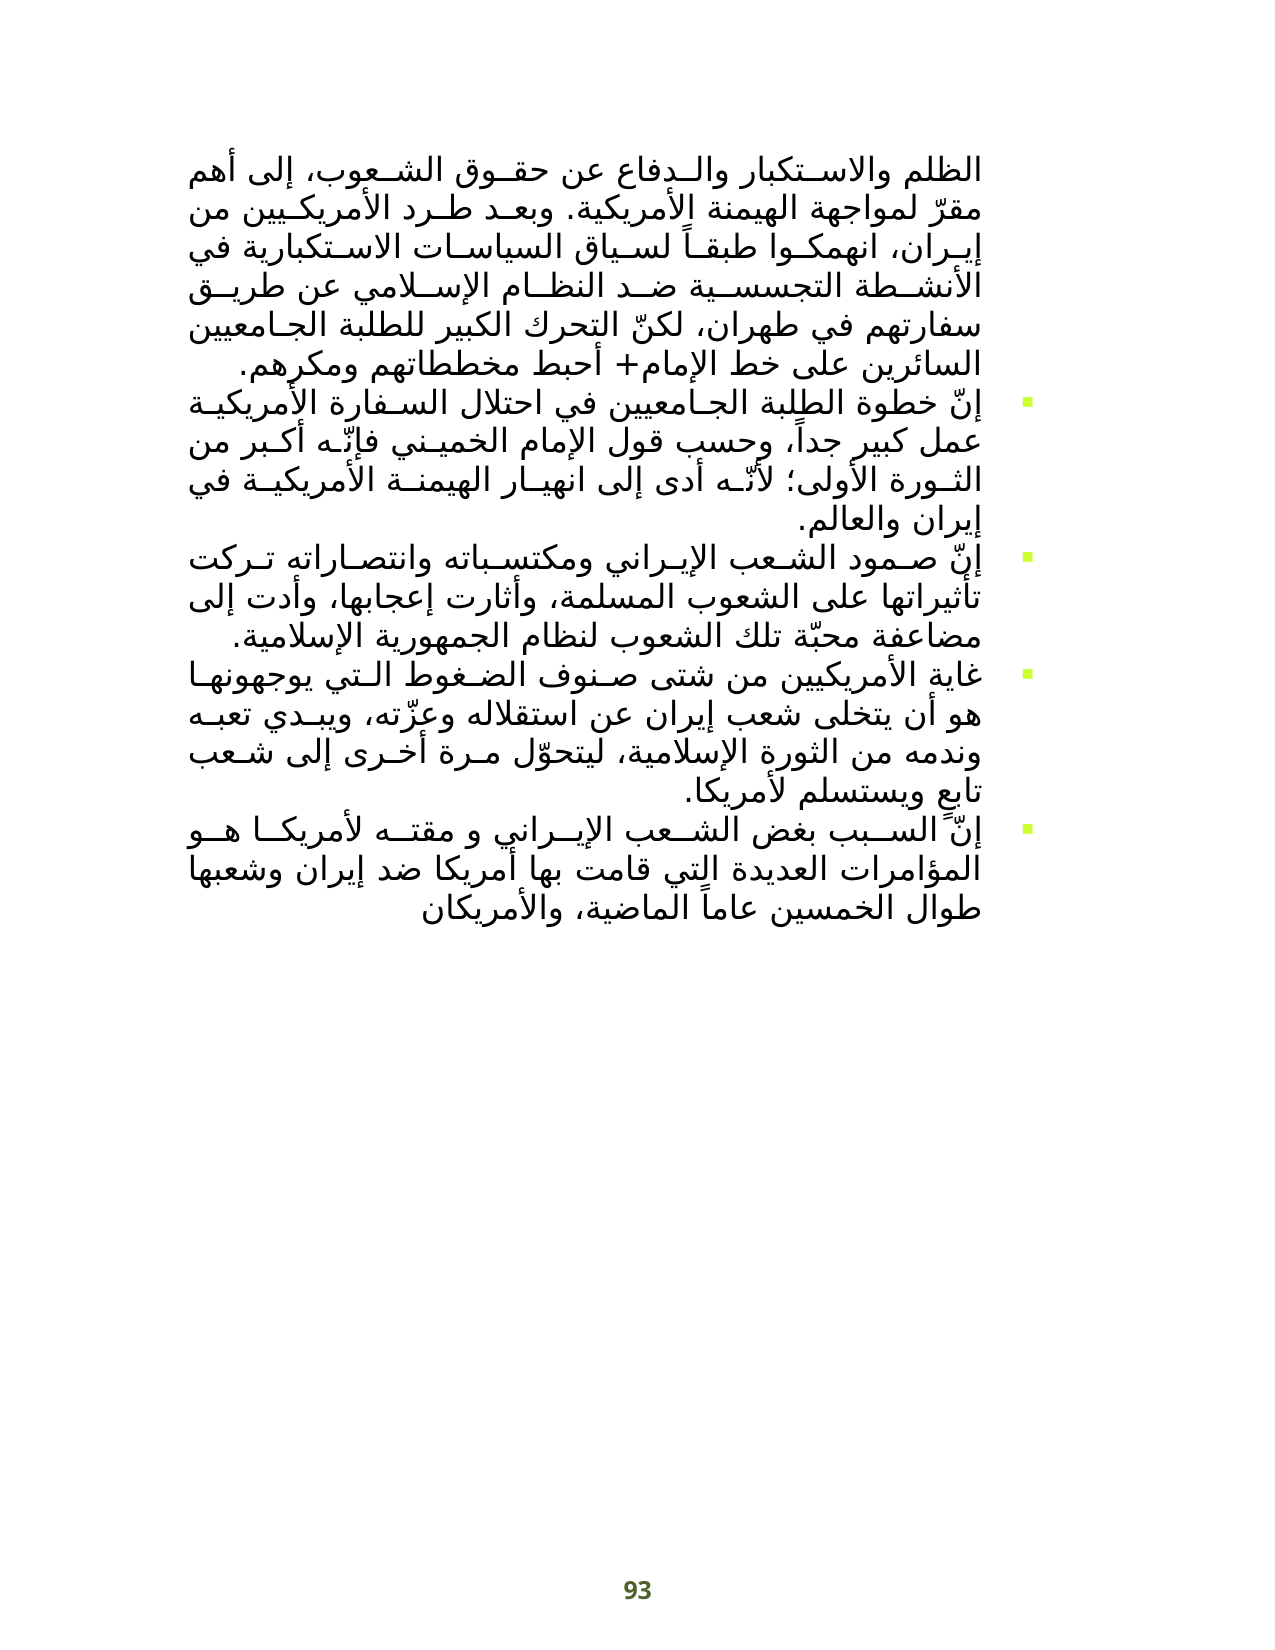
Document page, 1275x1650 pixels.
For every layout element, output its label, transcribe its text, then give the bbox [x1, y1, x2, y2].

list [187, 150, 1020, 383]
list إنّ السبب بغض الشعب الإيراني و مقته لأمريكا هو المؤامرات العديدة التي قامت بها أمريكا ضد إيران وشعبها طوال الخمسين عاماً الماضية، والأمريكان [187, 811, 1020, 927]
list غاية الأمريكيين من شتی صنوف الضغوط التي يوجهونها هو أن يتخلی شعب إيران عن استقلاله وعزّته، ويبدي تعبه وندمه من الثورة الإسلامية، ليتحوّل مرة أخری إلی شعب تابعٍ ويستسلم لأمريكا. [187, 655, 1020, 811]
list إنّ صمود الشعب الإيراني ومكتسباته وانتصاراته تركت تأثيراتها علی الشعوب المسلمة، وأثارت إعجابها، وأدت إلی مضاعفة محبّة تلك الشعوب لنظام الجمهورية الإسلامية. [187, 538, 1020, 655]
list إنّ خطوة الطلبة الجامعيين في احتلال السفارة الأمريكية عمل كبير جداً، وحسب قول الإمام الخميني فإنّه أكبر من الثورة الأولی؛ لأنّه أدی إلی انهيار الهيمنة الأمريكية في إيران والعالم. [187, 383, 1020, 538]
